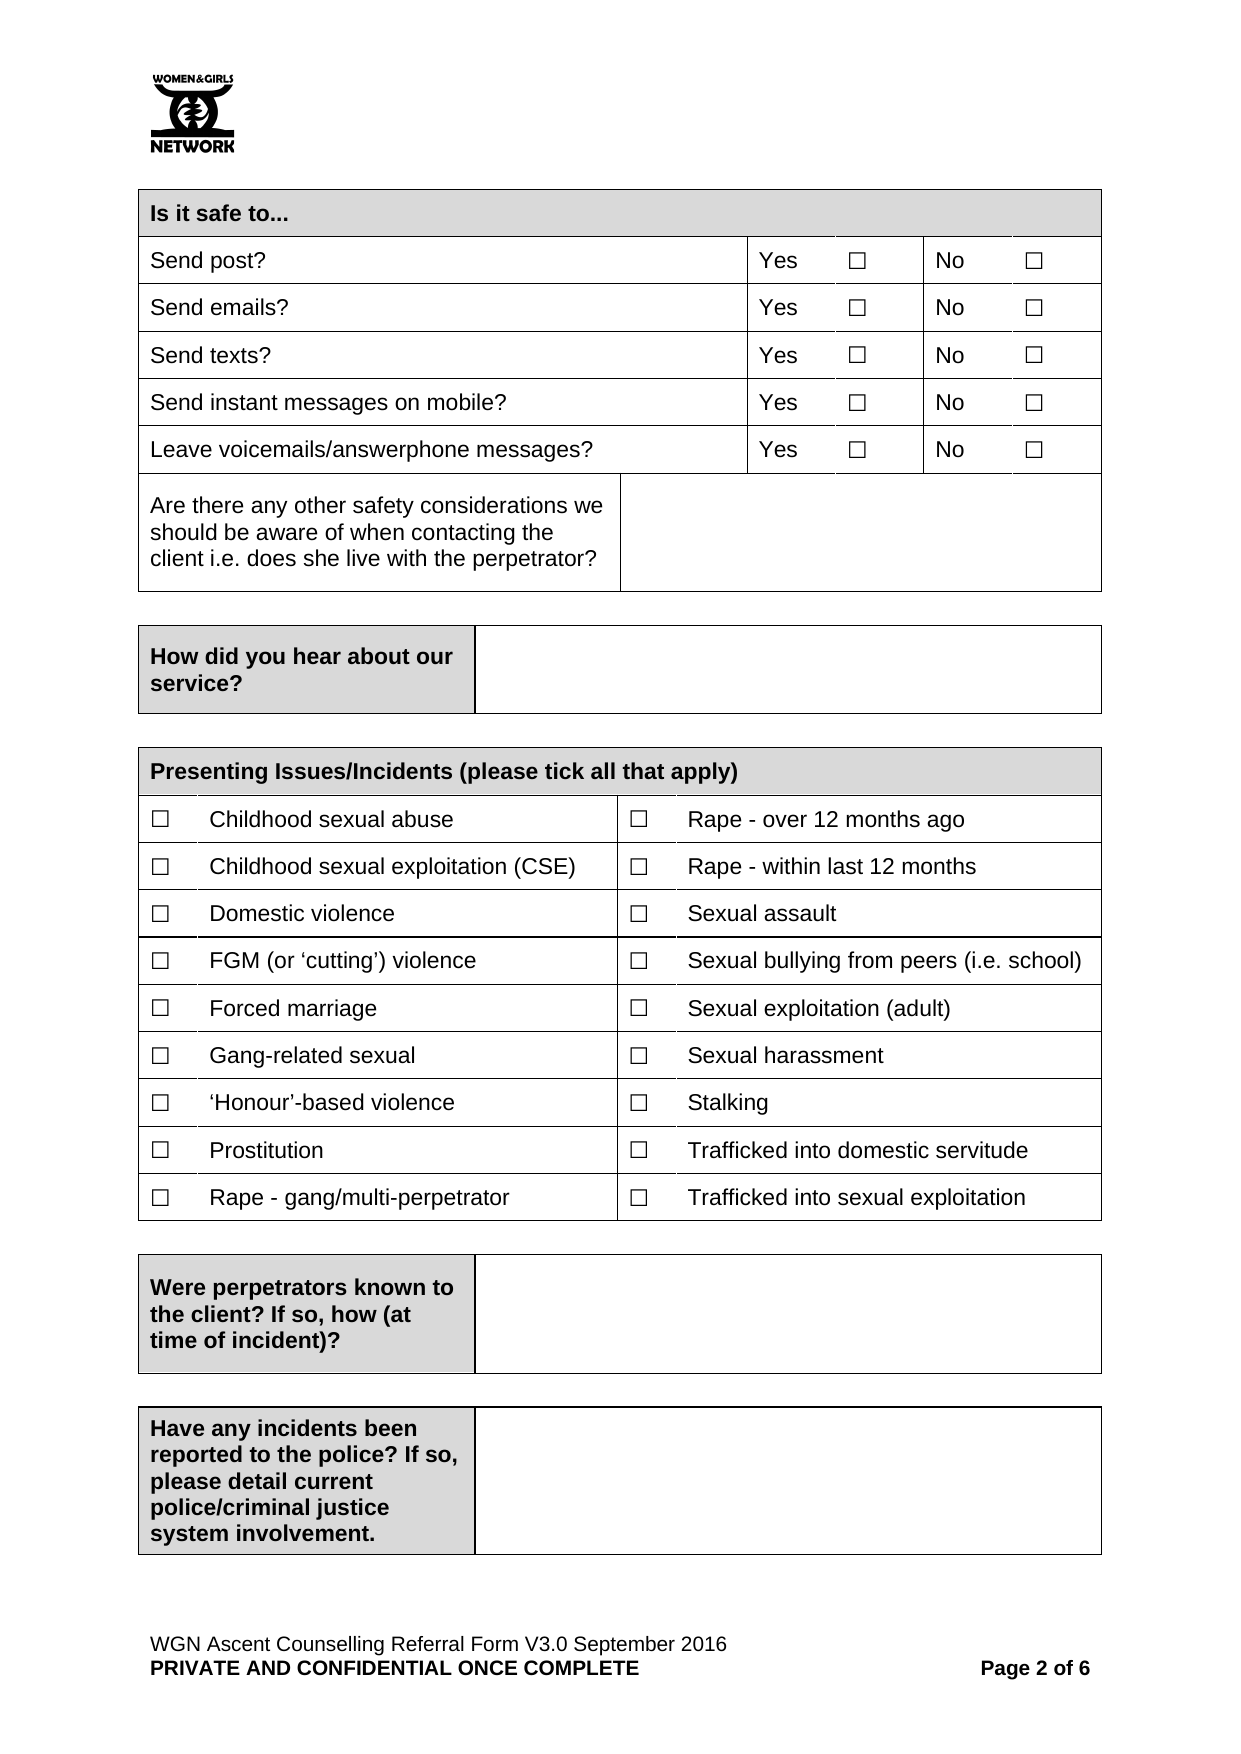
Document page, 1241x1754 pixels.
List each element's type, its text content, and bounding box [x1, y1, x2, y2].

table_header Presenting Issues/Incidents (please tick all that apply) [139, 748, 1101, 794]
table_cell Yes [748, 284, 835, 331]
picture [150, 73, 235, 156]
table_header Have any incidents been reported to the police? If so, please detail current police/criminal justice system involvement. [139, 1408, 474, 1554]
table_cell Prostitution [198, 1127, 617, 1173]
table_cell Rape - within last 12 months [677, 843, 1101, 889]
table_cell Yes [748, 426, 835, 472]
table_cell No [924, 237, 1012, 283]
table_header Is it safe to... [139, 190, 1101, 236]
table_header [476, 626, 1101, 713]
table_cell Send instant messages on mobile? [139, 379, 747, 425]
table_header How did you hear about our service? [139, 626, 474, 713]
table_cell Childhood sexual exploitation (CSE) [198, 843, 617, 889]
table_cell Leave voicemails/answerphone messages? [139, 426, 747, 472]
table_cell ‘Honour’-based violence [198, 1079, 617, 1126]
table_cell Stalking [677, 1079, 1101, 1126]
table_header [476, 1255, 1101, 1372]
table_cell No [924, 332, 1012, 378]
table_cell Yes [748, 237, 835, 283]
table_header Were perpetrators known to the client? If so, how (at time of incident)? [139, 1255, 474, 1372]
table_cell Send emails? [139, 284, 747, 331]
table_cell Send texts? [139, 332, 747, 378]
table_cell Rape - gang/multi-perpetrator [198, 1174, 617, 1220]
table_cell Sexual exploitation (adult) [677, 985, 1101, 1031]
table_cell Forced marriage [198, 985, 617, 1031]
table_cell Gang-related sexual [198, 1032, 617, 1078]
table_cell [621, 474, 1101, 591]
table_cell Trafficked into domestic servitude [677, 1127, 1101, 1173]
table_cell Yes [748, 379, 835, 425]
table_cell Domestic violence [198, 890, 617, 936]
table_cell Are there any other safety considerations we should be aware of when contacting the client i.e. does she live with the perpetrator? [139, 474, 620, 591]
table_cell No [924, 284, 1012, 331]
table_cell Childhood sexual abuse [198, 796, 617, 842]
table_cell Yes [748, 332, 835, 378]
table_cell Sexual assault [677, 890, 1101, 936]
table_cell No [924, 426, 1012, 472]
table_cell No [924, 379, 1012, 425]
table_cell Sexual harassment [677, 1032, 1101, 1078]
table_header [476, 1408, 1101, 1554]
table_cell Rape - over 12 months ago [677, 796, 1101, 842]
table_cell Sexual bullying from peers (i.e. school) [677, 938, 1101, 984]
table_cell Send post? [139, 237, 747, 283]
table_cell Trafficked into sexual exploitation [677, 1174, 1101, 1220]
table_cell FGM (or ‘cutting’) violence [198, 938, 617, 984]
